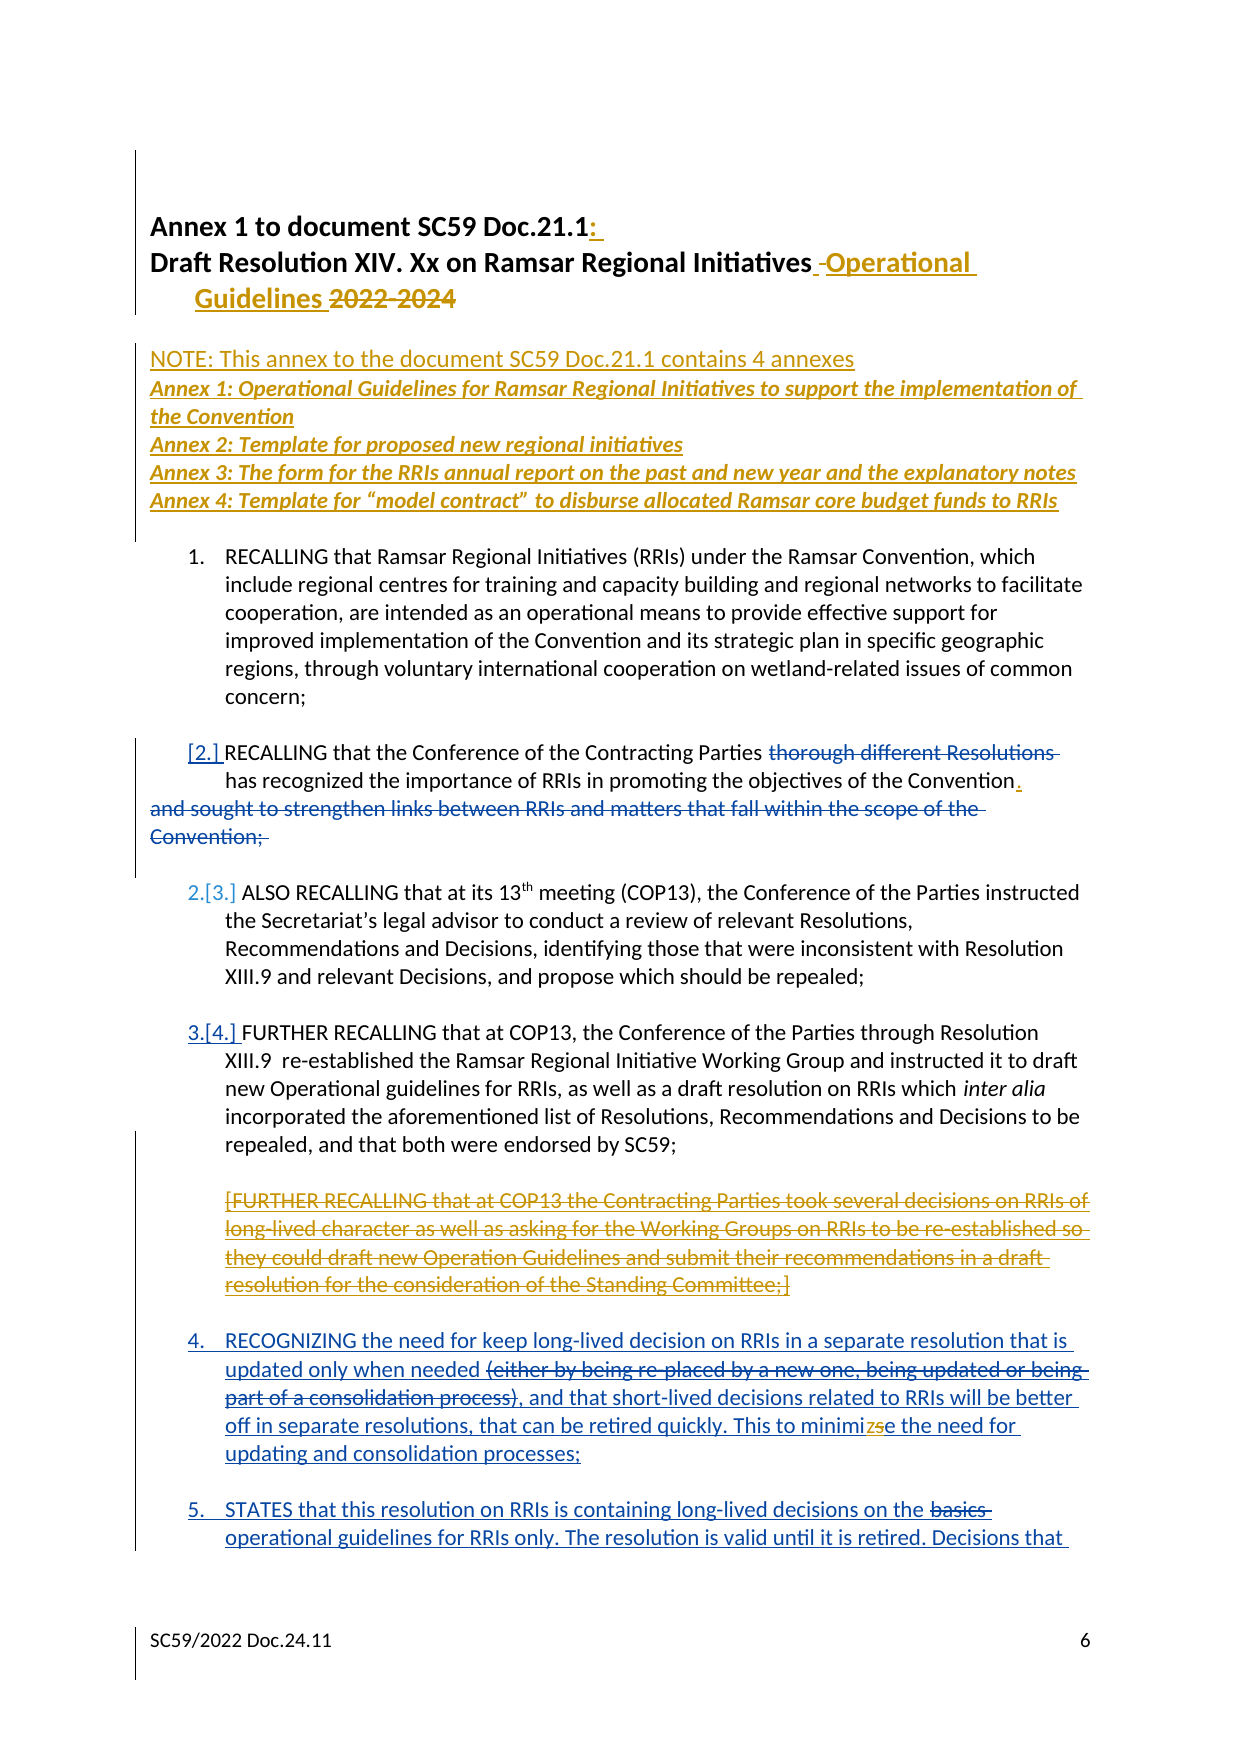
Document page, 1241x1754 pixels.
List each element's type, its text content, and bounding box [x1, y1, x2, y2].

list RECALLING that the Conference of the Contracting Parties has recognized the importance of RRIs in promoting the objectives of the Convention [187, 738, 1090, 794]
text Draft Resolution XIV. Xx on Ramsar Regional Initiatives [150, 244, 1090, 315]
list FURTHER RECALLING that at COP13, the Conference of the Parties through Resolution XIII.9 re-established the Ramsar Regional Initiative Working Group and instructed it to draft new Operational guidelines for RRIs, as well as a draft resolution on RRIs which inter alia incorporated the aforementioned list of Resolutions, Recommendations and Decisions to be repealed, and that both were endorsed by SC59; [187, 1018, 1090, 1158]
list RECALLING that Ramsar Regional Initiatives (RRIs) under the Ramsar Convention, which include regional centres for training and capacity building and regional networks to facilitate cooperation, are intended as an operational means to provide effective support for improved implementation of the Convention and its strategic plan in specific geographic regions, through voluntary international cooperation on wetland-related issues of common concern; [187, 542, 1090, 710]
list ALSO RECALLING that at its 13th meeting (COP13), the Conference of the Parties instructed the Secretariat’s legal advisor to conduct a review of relevant Resolutions, Recommendations and Decisions, identifying those that were inconsistent with Resolution XIII.9 and relevant Decisions, and propose which should be repealed; [187, 878, 1090, 990]
text Annex 1 to document SC59 Doc.21.1 [150, 208, 1090, 244]
